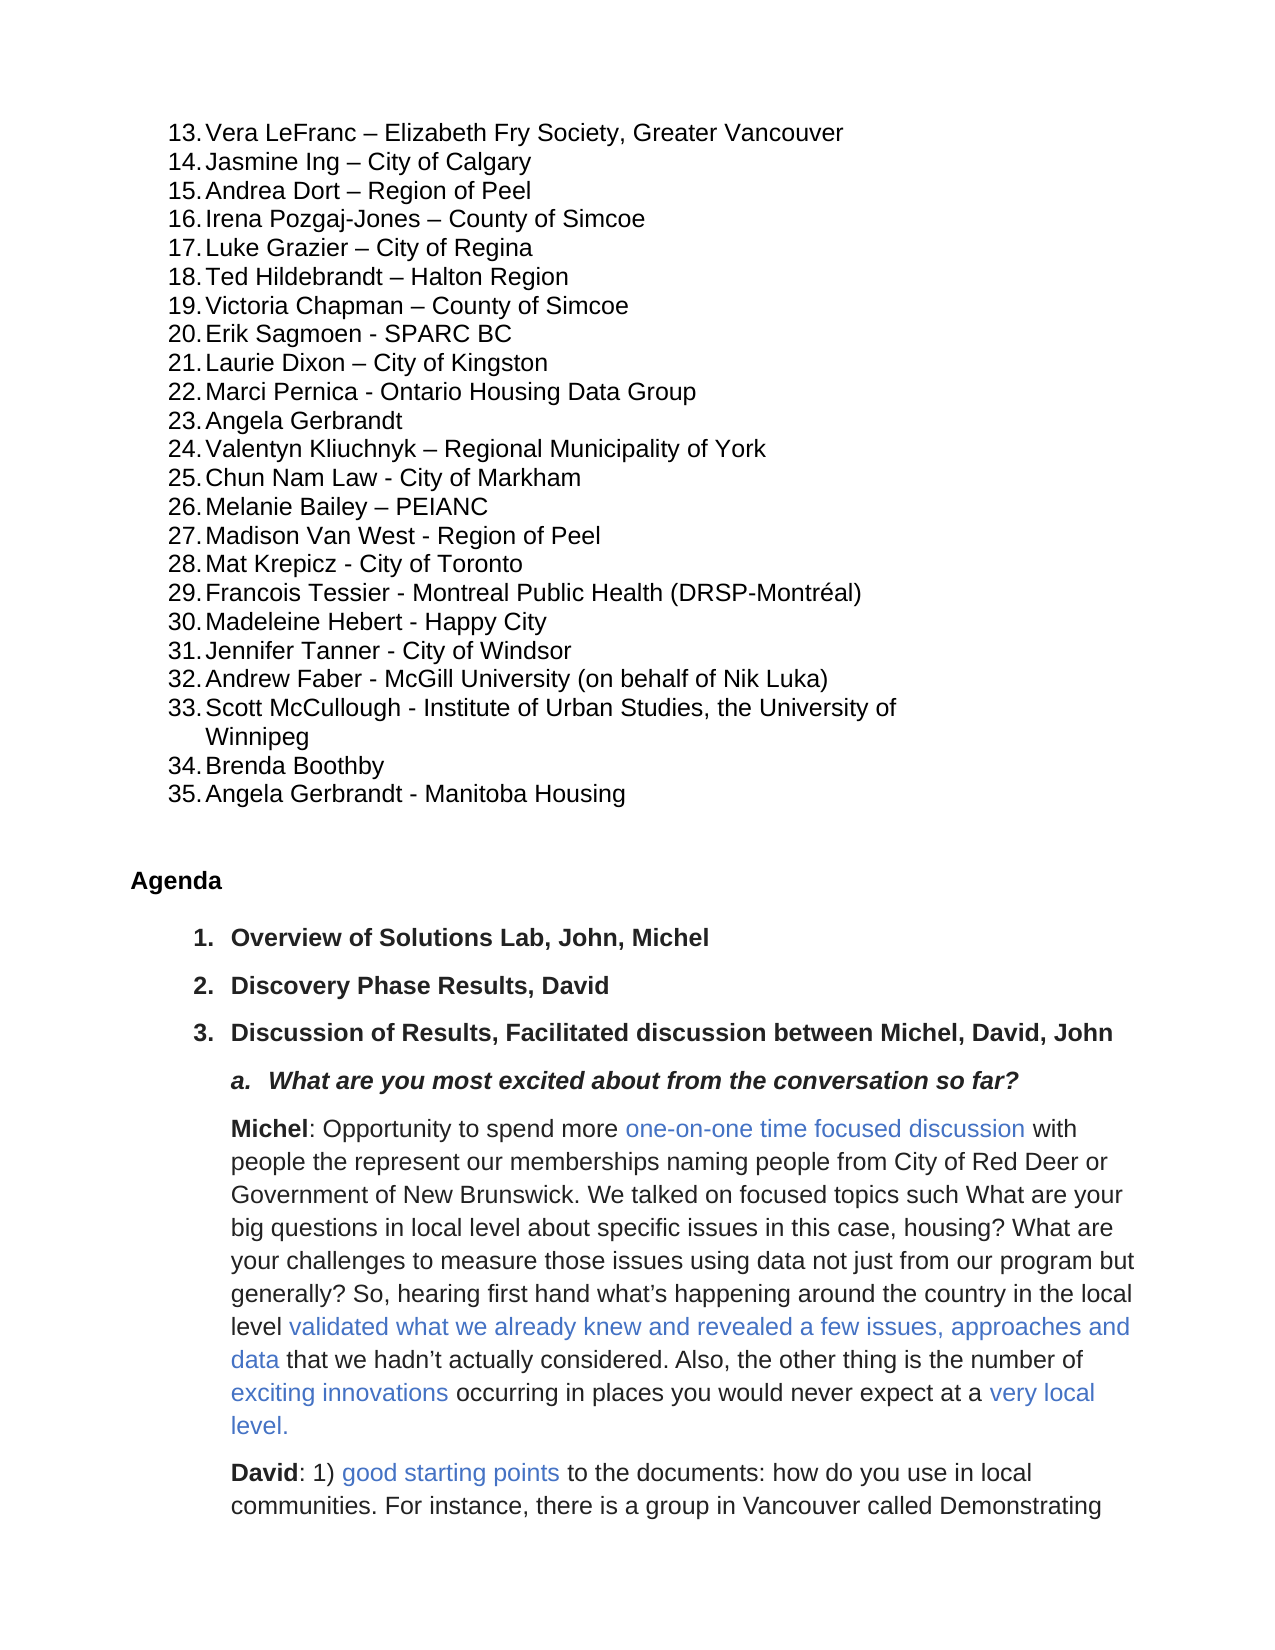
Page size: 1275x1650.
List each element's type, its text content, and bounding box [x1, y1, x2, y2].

text Michel: Opportunity to spend more one-on-one time focused discussion with people the represent our memberships naming people from City of Red Deer or Government of New Brunswick. We talked on focused topics such What are your big questions in local level about specific issues in this case, housing? What are your challenges to measure those issues using data not just from our program but generally? So, hearing first hand what’s happening around the country in the local level validated what we already knew and revealed a few issues, approaches and data that we hadn’t actually considered. Also, the other thing is the number of exciting innovations occurring in places you would never expect at a very local level. [231, 1113, 1157, 1439]
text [231, 1458, 1157, 1520]
list Discussion of Results, Facilitated discussion between Michel, David, John [193, 1018, 1157, 1047]
list Overview of Solutions Lab, John, Michel [193, 923, 1157, 952]
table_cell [118, 118, 1004, 923]
list Discovery Phase Results, David [193, 971, 1157, 999]
list What are you most excited about from the conversation so far? [231, 1066, 1157, 1095]
